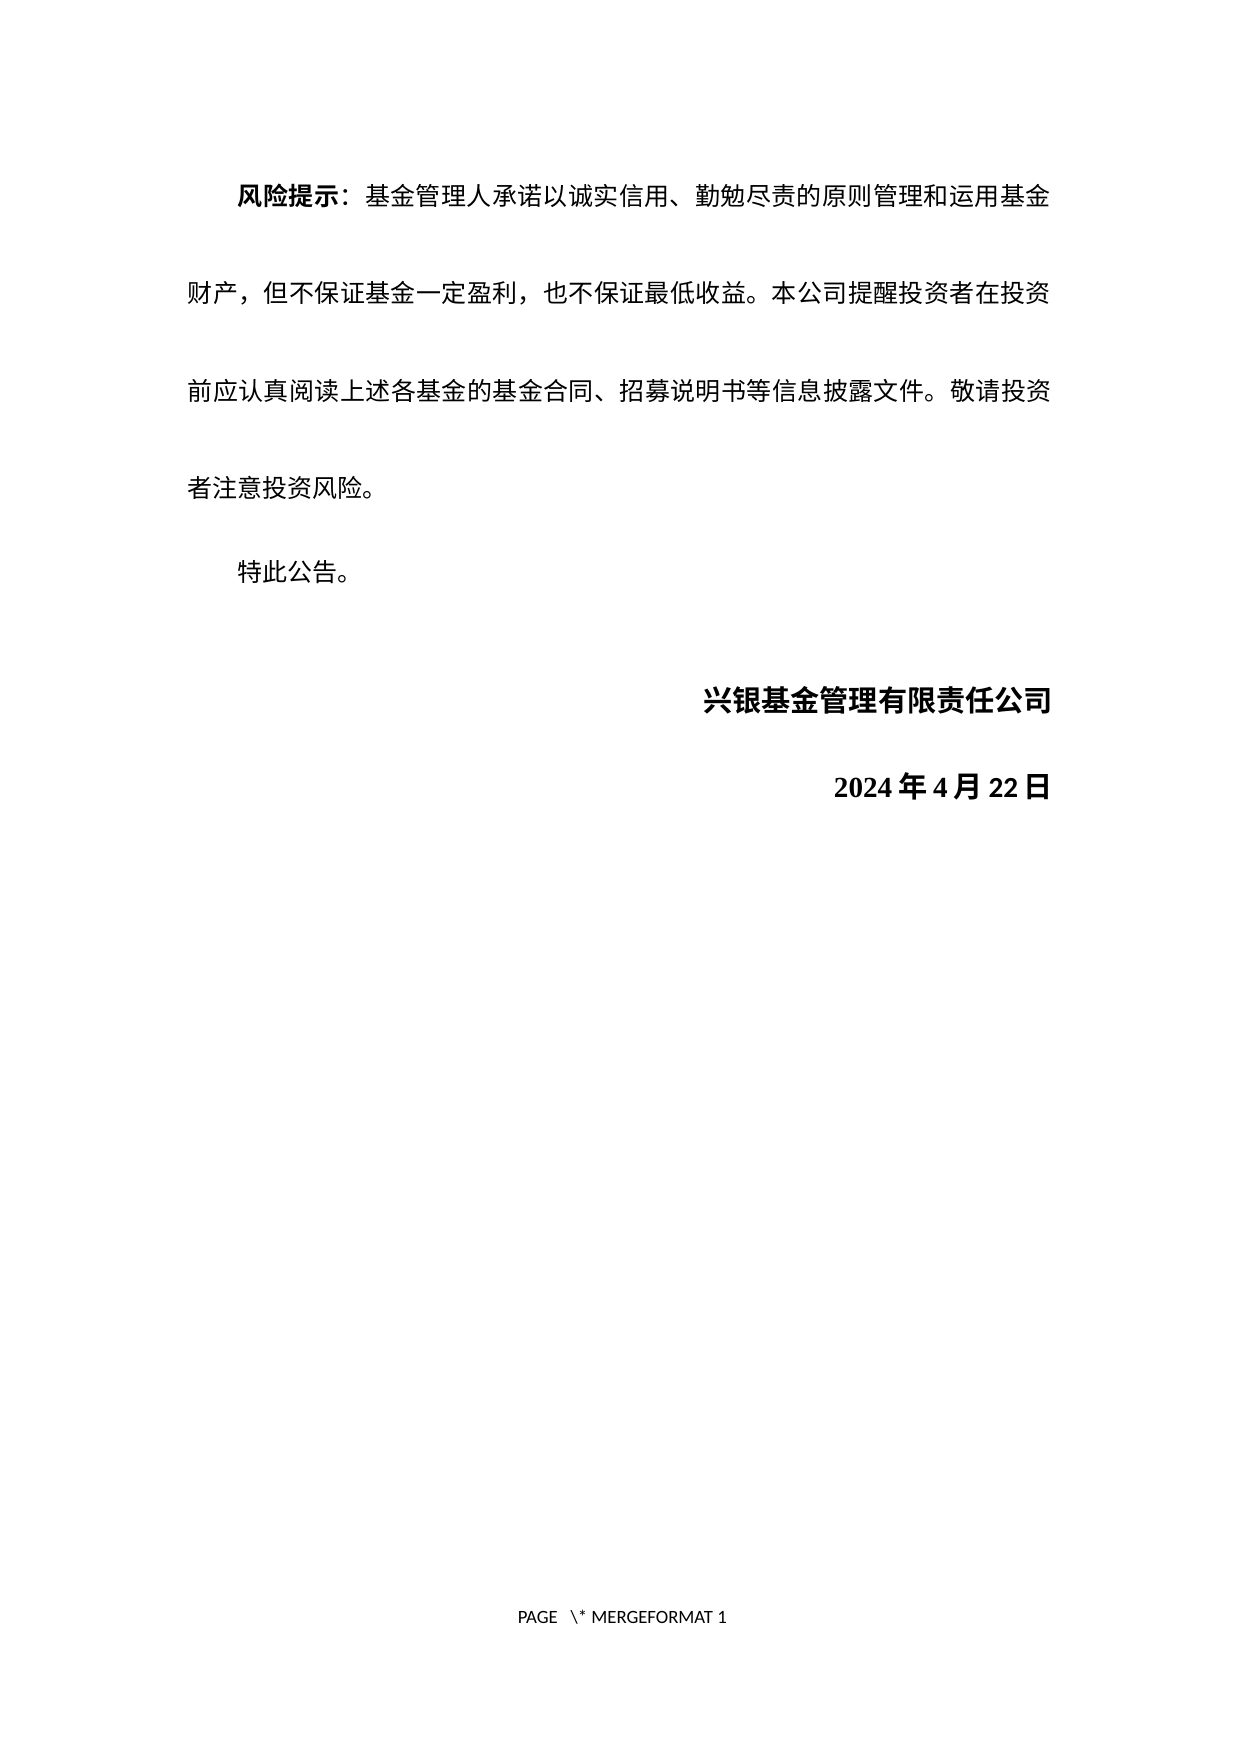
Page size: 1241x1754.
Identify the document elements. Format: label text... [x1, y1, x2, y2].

text 特此公告。 [187, 538, 1053, 603]
text 2024年4月22日 [187, 753, 1053, 818]
text 风险提示：基金管理人承诺以诚实信用、勤勉尽责的原则管理和运用基金财产，但不保证基金一定盈利，也不保证最低收益。本公司提醒投资者在投资前应认真阅读上述各基金的基金合同、招募说明书等信息披露文件。敬请投资者注意投资风险。 [187, 162, 1053, 519]
text 兴银基金管理有限责任公司 [187, 667, 1053, 732]
